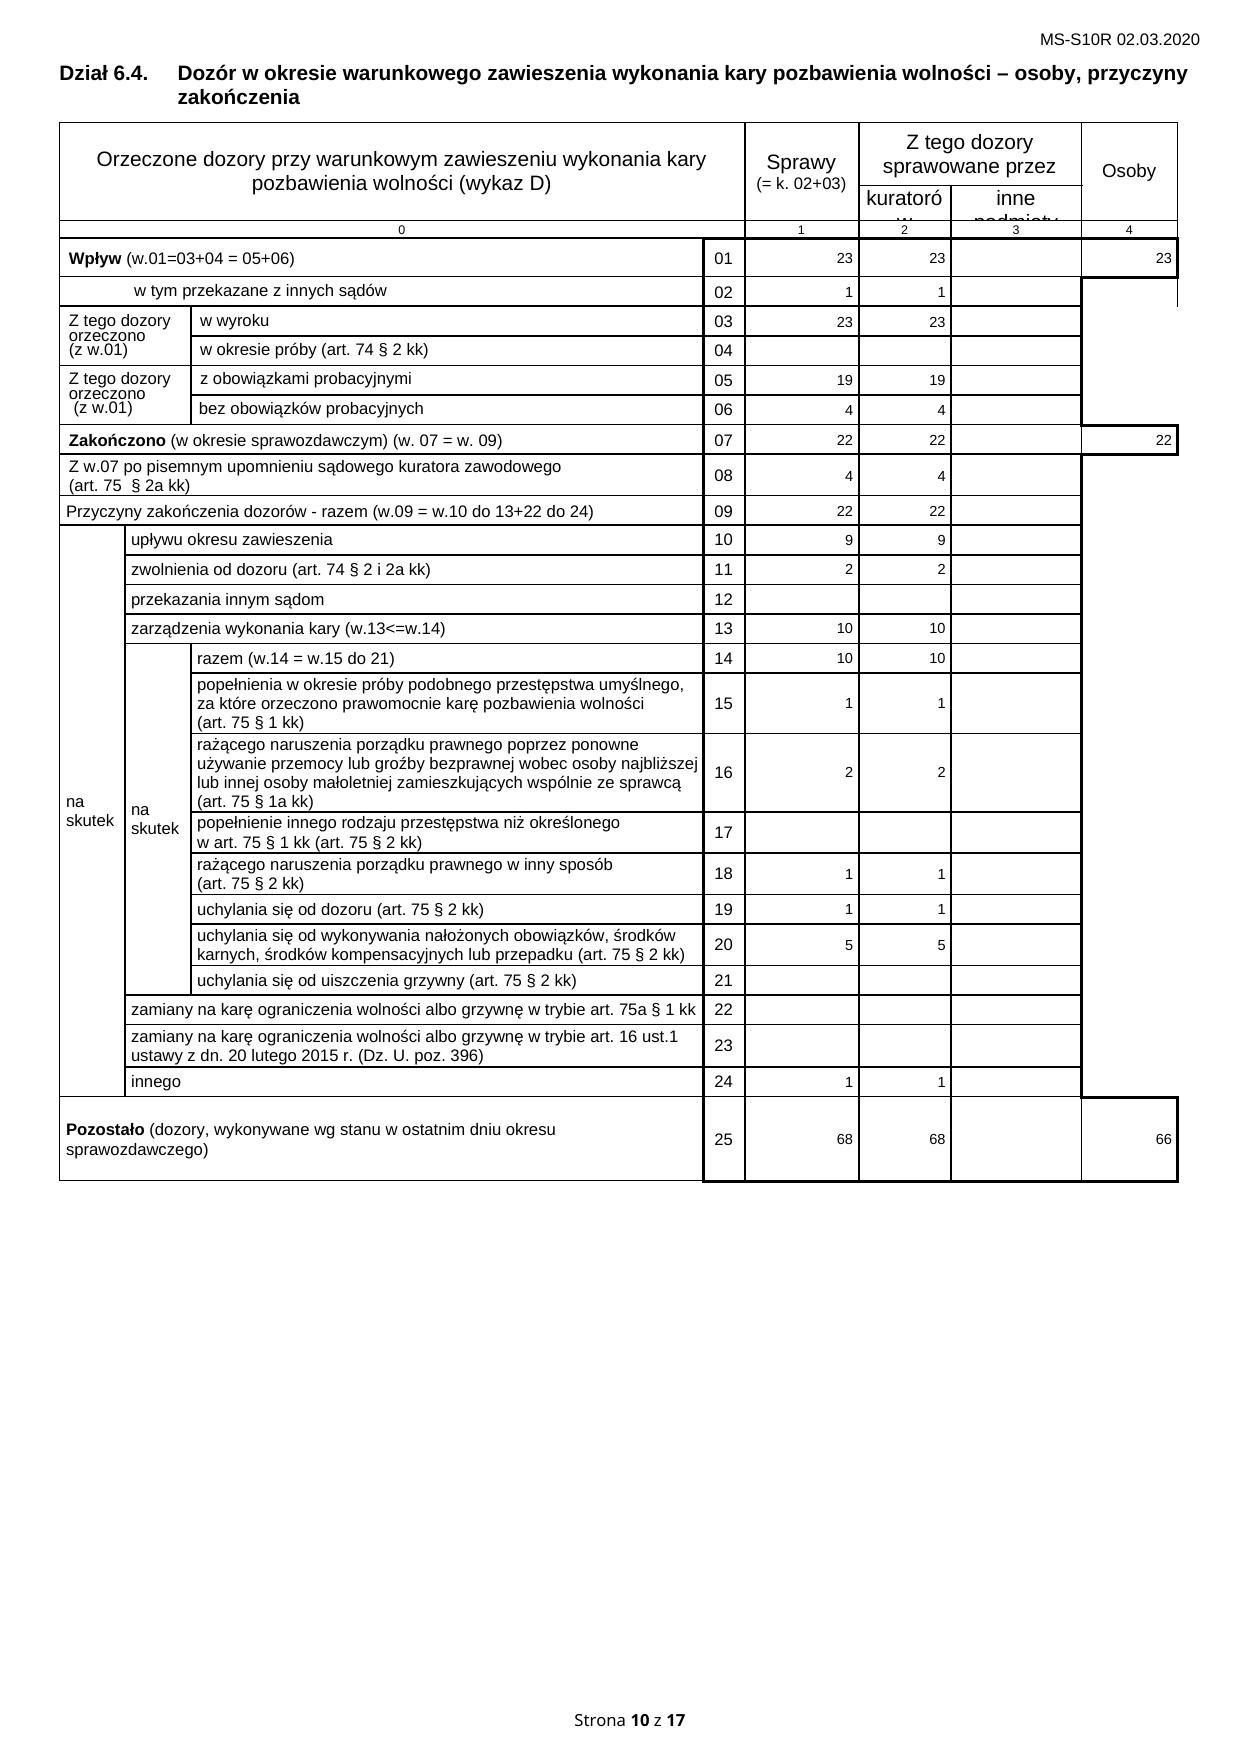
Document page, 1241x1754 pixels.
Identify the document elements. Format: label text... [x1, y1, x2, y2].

table_cell [1083, 279, 1178, 424]
table_cell 9 [860, 526, 950, 554]
table_cell w tym przekazane z innych sądów [60, 277, 702, 305]
table_cell 22 [746, 425, 858, 453]
table_cell z obowiązkami probacyjnymi [192, 366, 702, 394]
table_cell 21 [705, 966, 744, 994]
table_cell w okresie próby (art. 74 § 2 kk) [192, 337, 702, 364]
table_cell Przyczyny zakończenia dozorów - razem (w.09 = w.10 do 13+22 do 24) [60, 496, 702, 524]
table_cell 2 [860, 221, 950, 237]
table_cell 1 [860, 1068, 950, 1096]
table_cell [952, 644, 1080, 672]
table_cell 16 [705, 734, 744, 811]
table_cell 4 [860, 455, 950, 495]
table_cell 22 [746, 496, 858, 524]
table_cell 5 [860, 925, 950, 964]
table_cell [952, 337, 1080, 364]
table_cell zamiany na karę ograniczenia wolności albo grzywnę w trybie art. 75a § 1 kk [126, 996, 702, 1024]
table_cell 3 [952, 221, 1081, 237]
table_cell popełnienia w okresie próby podobnego przestępstwa umyślnego, za które orzeczono prawomocnie karę pozbawienia wolności (art. 75 § 1 kk) [192, 674, 702, 733]
table_cell 19 [705, 895, 744, 923]
table_cell 2 [860, 556, 950, 583]
table_cell 1 [860, 895, 950, 923]
table_cell 10 [860, 615, 950, 643]
table_cell 2 [746, 734, 858, 811]
table_cell 23 [860, 307, 950, 335]
table_cell 5 [746, 925, 858, 964]
table_cell zarządzenia wykonania kary (w.13<=w.14) [126, 615, 702, 643]
table_cell [746, 1025, 858, 1066]
table_cell 1 [746, 277, 858, 305]
table_cell [952, 895, 1080, 923]
table_cell popełnienie innego rodzaju przestępstwa niż określonego w art. 75 § 1 kk (art. 75 § 2 kk) [192, 813, 702, 852]
table_cell Wpływ (w.01=03+04 = 05+06) [60, 239, 702, 276]
table_cell [952, 496, 1080, 524]
table_cell 03 [705, 307, 744, 335]
table_cell innego [126, 1068, 702, 1096]
table_cell 08 [705, 455, 744, 495]
table_cell 10 [860, 644, 950, 672]
table_cell 1 [746, 674, 858, 733]
table_cell 04 [705, 337, 744, 364]
table_cell [952, 925, 1080, 964]
table_cell na skutek [60, 526, 124, 1096]
table_cell 11 [705, 556, 744, 583]
table_cell [952, 1025, 1080, 1066]
table_cell [952, 277, 1080, 305]
table_cell 1 [746, 895, 858, 923]
table_cell 1 [860, 674, 950, 733]
table_cell [860, 966, 950, 994]
table_cell 68 [746, 1097, 858, 1180]
table_cell 19 [746, 366, 858, 394]
table_cell [952, 1068, 1080, 1096]
table_cell rażącego naruszenia porządku prawnego w inny sposób (art. 75 § 2 kk) [192, 854, 702, 894]
table_cell 22 [860, 425, 950, 453]
table_cell Zakończono (w okresie sprawozdawczym) (w. 07 = w. 09) [60, 425, 702, 453]
table_cell 1 [746, 221, 858, 237]
table_cell 07 [705, 425, 744, 453]
table_cell [952, 734, 1080, 811]
table_cell na skutek [126, 644, 190, 994]
table_cell Z tego dozory orzeczono (z w.01) [60, 366, 190, 424]
table_cell [952, 455, 1080, 495]
table_cell [746, 813, 858, 852]
table_cell 66 [1082, 1099, 1176, 1180]
table_cell 22 [860, 496, 950, 524]
text Dział 6.4. Dozór w okresie warunkowego zawieszenia wykonania kary pozbawienia wolności – osoby, przyczyny zakończenia [59, 61, 1200, 109]
table_cell w wyroku [192, 307, 702, 335]
table_cell 24 [705, 1068, 744, 1096]
table_cell [952, 307, 1080, 335]
table_cell inne podmioty [952, 186, 1081, 219]
table_cell 23 [746, 307, 858, 335]
table_cell [952, 425, 1081, 453]
table_cell [952, 615, 1080, 643]
table_cell 9 [746, 526, 858, 554]
table_cell 13 [705, 615, 744, 643]
table_cell 15 [705, 674, 744, 733]
table_cell [860, 1025, 950, 1066]
table_cell [1083, 456, 1178, 1096]
table_cell [746, 337, 858, 364]
table_cell [860, 337, 950, 364]
table_cell 12 [705, 585, 744, 613]
table_cell [952, 585, 1080, 613]
table_cell 4 [746, 396, 858, 424]
table_cell 23 [1082, 240, 1176, 276]
table_cell 22 [705, 996, 744, 1024]
table_cell [952, 966, 1080, 994]
table_cell uchylania się od wykonywania nałożonych obowiązków, środków karnych, środków kompensacyjnych lub przepadku (art. 75 § 2 kk) [192, 925, 702, 964]
table_header Z tego dozory sprawowane przez [860, 123, 1081, 184]
table_cell 25 [705, 1097, 744, 1180]
table_cell Z w.07 po pisemnym upomnieniu sądowego kuratora zawodowego (art. 75 § 2a kk) [60, 455, 702, 495]
table_cell 4 [860, 396, 950, 424]
table_cell [746, 996, 858, 1024]
table_cell 2 [746, 556, 858, 583]
table_cell [952, 674, 1080, 733]
table_cell 1 [746, 854, 858, 894]
table_cell kuratorów [860, 186, 950, 219]
table_cell przekazania innym sądom [126, 585, 702, 613]
table_cell 10 [746, 644, 858, 672]
table_cell Z tego dozory orzeczono (z w.01) [60, 307, 190, 364]
table_cell [746, 585, 858, 613]
table_cell 2 [860, 734, 950, 811]
table_cell 23 [705, 1025, 744, 1066]
table_cell 18 [705, 854, 744, 894]
table_cell 06 [705, 396, 744, 424]
table_cell 20 [705, 925, 744, 964]
table_cell 23 [746, 240, 858, 276]
table_cell [952, 526, 1080, 554]
table_cell [952, 240, 1081, 276]
table_cell zwolnienia od dozoru (art. 74 § 2 i 2a kk) [126, 556, 702, 583]
table_cell 05 [705, 366, 744, 394]
table_cell 22 [1082, 427, 1176, 453]
table_cell 14 [705, 644, 744, 672]
table_cell 17 [705, 813, 744, 852]
table_header Osoby [1082, 123, 1177, 219]
table_cell 09 [705, 496, 744, 524]
table_cell 0 [60, 221, 744, 237]
table_cell upływu okresu zawieszenia [126, 526, 702, 554]
table_header Sprawy (= k. 02+03) [746, 123, 858, 219]
table_cell [746, 966, 858, 994]
table_cell 19 [860, 366, 950, 394]
table_cell [952, 556, 1080, 583]
table_cell razem (w.14 = w.15 do 21) [192, 644, 702, 672]
table_cell 4 [1082, 221, 1177, 237]
table_cell [952, 1097, 1081, 1180]
table_cell [952, 996, 1080, 1024]
table_cell 68 [860, 1097, 950, 1180]
table_cell 4 [746, 455, 858, 495]
table_cell [860, 813, 950, 852]
table_cell uchylania się od uiszczenia grzywny (art. 75 § 2 kk) [192, 966, 702, 994]
table_cell 01 [705, 240, 744, 276]
table_cell 1 [860, 854, 950, 894]
table_cell 10 [705, 526, 744, 554]
table_cell rażącego naruszenia porządku prawnego poprzez ponowne używanie przemocy lub groźby bezprawnej wobec osoby najbliższej lub innej osoby małoletniej zamieszkujących wspólnie ze sprawcą (art. 75 § 1a kk) [192, 734, 702, 811]
table_cell bez obowiązków probacyjnych [192, 396, 702, 424]
table_cell [860, 585, 950, 613]
table_cell [860, 996, 950, 1024]
table_cell [952, 813, 1080, 852]
table_header Orzeczone dozory przy warunkowym zawieszeniu wykonania kary pozbawienia wolności (wykaz D) [60, 123, 744, 219]
table_cell 1 [746, 1068, 858, 1096]
table_cell zamiany na karę ograniczenia wolności albo grzywnę w trybie art. 16 ust.1 ustawy z dn. 20 lutego 2015 r. (Dz. U. poz. 396) [126, 1025, 702, 1066]
table_cell [952, 396, 1080, 424]
table_cell 10 [746, 615, 858, 643]
table_cell uchylania się od dozoru (art. 75 § 2 kk) [192, 895, 702, 923]
table_cell 1 [860, 277, 950, 305]
table_cell [952, 366, 1080, 394]
table_cell [952, 854, 1080, 894]
table_cell 02 [705, 277, 744, 305]
table_cell 23 [860, 240, 950, 276]
table_cell Pozostało (dozory, wykonywane wg stanu w ostatnim dniu okresu sprawozdawczego) [60, 1097, 702, 1180]
